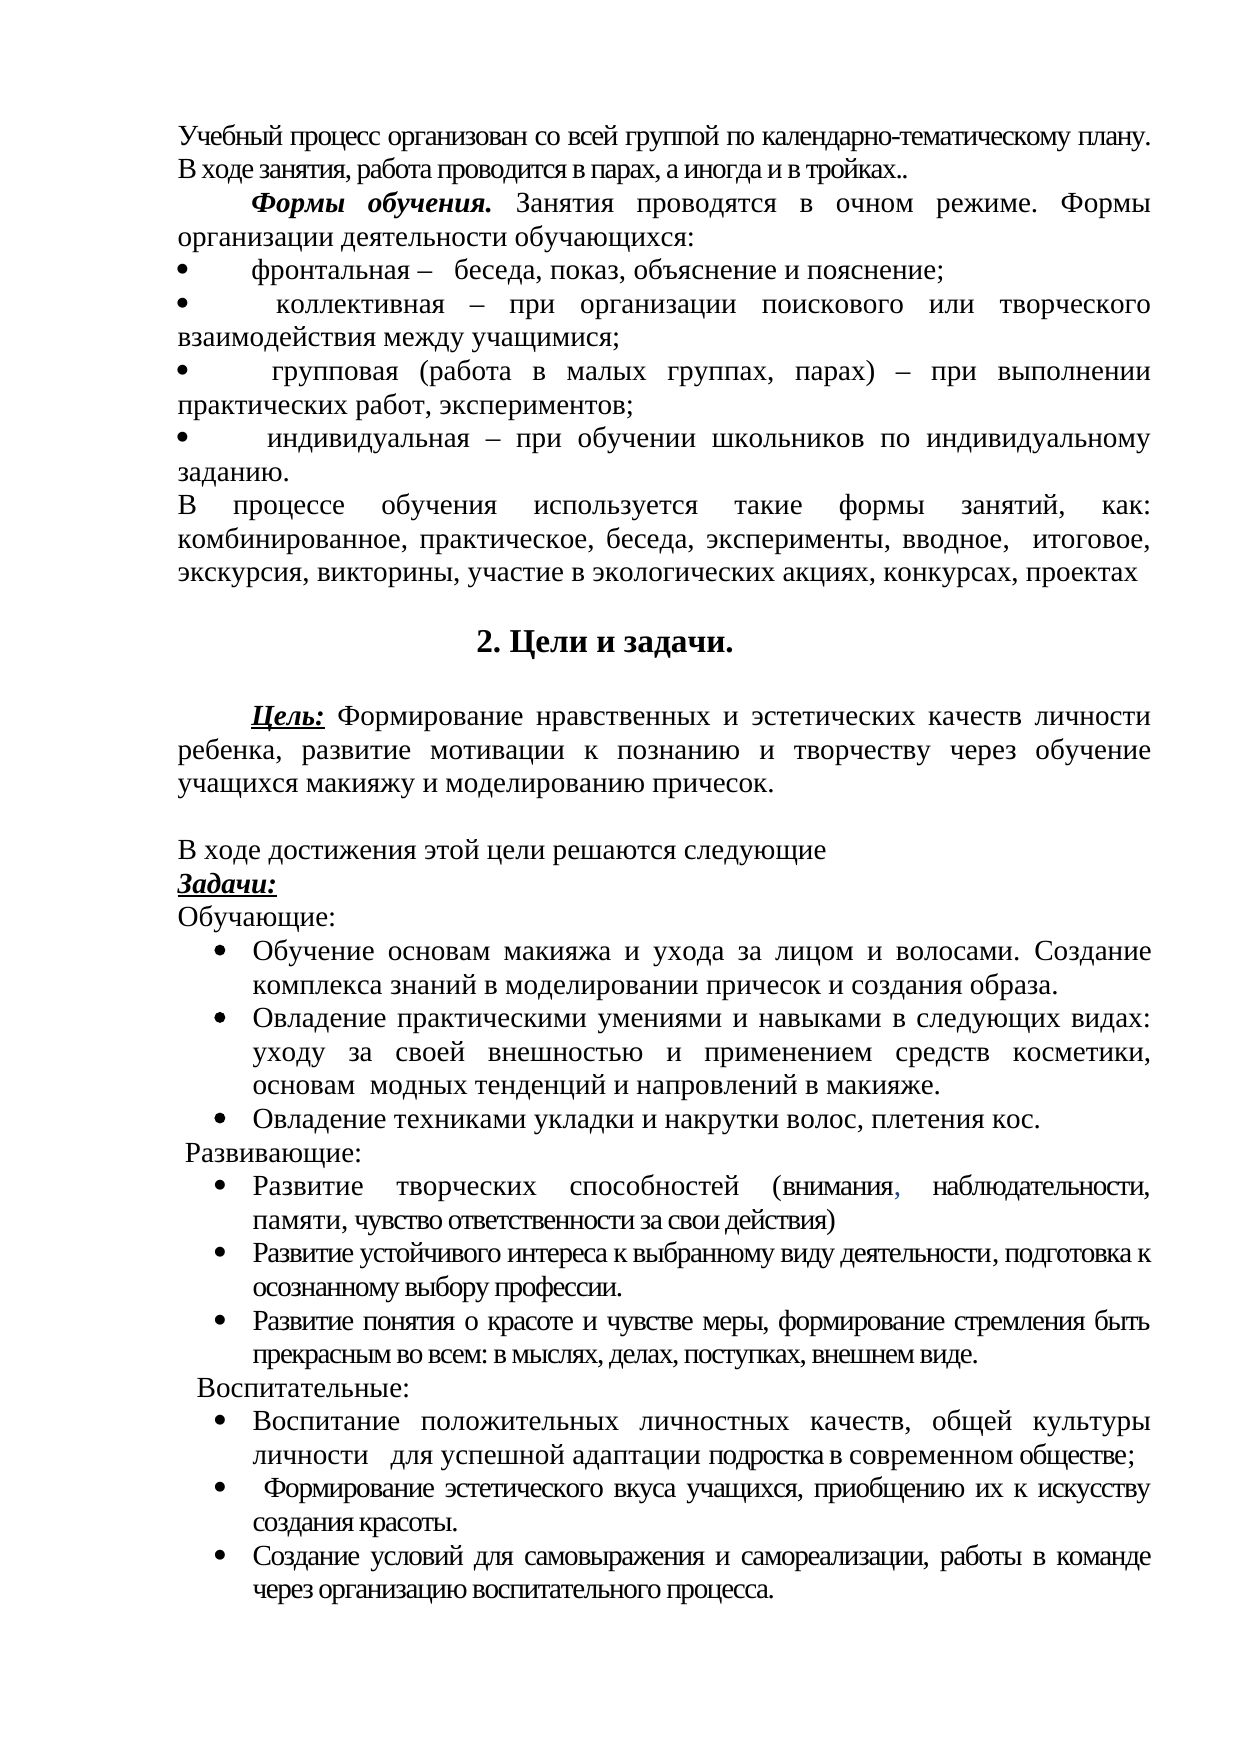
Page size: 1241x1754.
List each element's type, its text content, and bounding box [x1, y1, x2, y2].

text Формы обучения. Занятия проводятся в очном режиме. Формы организации деятельности обучающихся: [177, 185, 1152, 252]
text В ходе достижения этой цели решаются следующие [177, 832, 1152, 866]
list фронтальная – беседа, показ, объяснение и пояснение; [177, 252, 1152, 286]
list Развитие устойчивого интереса к выбранному виду деятельности, подготовка к осознанному выбору профессии. [215, 1235, 1152, 1303]
list Формирование эстетического вкуса учащихся, приобщению их к искусству создания красоты. [215, 1471, 1152, 1538]
list Развитие творческих способностей (внимания, наблюдательности, памяти, чувство ответственности за свои действия) [215, 1168, 1152, 1235]
list Обучение основам макияжа и ухода за лицом и волосами. Создание комплекса знаний в моделировании причесок и создания образа. [215, 933, 1152, 1000]
list индивидуальная – при обучении школьников по индивидуальному заданию. [177, 420, 1152, 487]
text В процессе обучения используется такие формы занятий, как: комбинированное, практическое, беседа, эксперименты, вводное, итоговое, экскурсия, викторины, участие в экологических акциях, конкурсах, проектах [177, 487, 1152, 588]
list групповая (работа в малых группах, парах) – при выполнении практических работ, экспериментов; [177, 353, 1152, 420]
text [177, 118, 1152, 185]
text Задачи: [177, 866, 1152, 899]
text Цель: Формирование нравственных и эстетических качеств личности ребенка, развитие мотивации к познанию и творчеству через обучение учащихся макияжу и моделированию причесок. [177, 698, 1152, 799]
text Воспитательные: [177, 1370, 1152, 1403]
list коллективная – при организации поискового или творческого взаимодействия между учащимися; [177, 286, 1152, 353]
list Воспитание положительных личностных качеств, общей культуры личности для успешной адаптации подростка в современном обществе; [215, 1403, 1152, 1471]
text Обучающие: [177, 899, 1152, 933]
text Развивающие: [177, 1135, 1152, 1168]
list Овладение техниками укладки и накрутки волос, плетения кос. [215, 1101, 1152, 1135]
list Овладение практическими умениями и навыками в следующих видах: уходу за своей внешностью и применением средств косметики, основам модных тенденций и напровлений в макияже. [215, 1000, 1152, 1101]
list Развитие понятия о красоте и чувстве меры, формирование стремления быть прекрасным во всем: в мыслях, делах, поступках, внешнем виде. [215, 1303, 1152, 1370]
list Создание условий для самовыражения и самореализации, работы в команде через организацию воспитательного процесса. [215, 1538, 1152, 1605]
text 2. Цели и задачи. [177, 622, 1152, 660]
